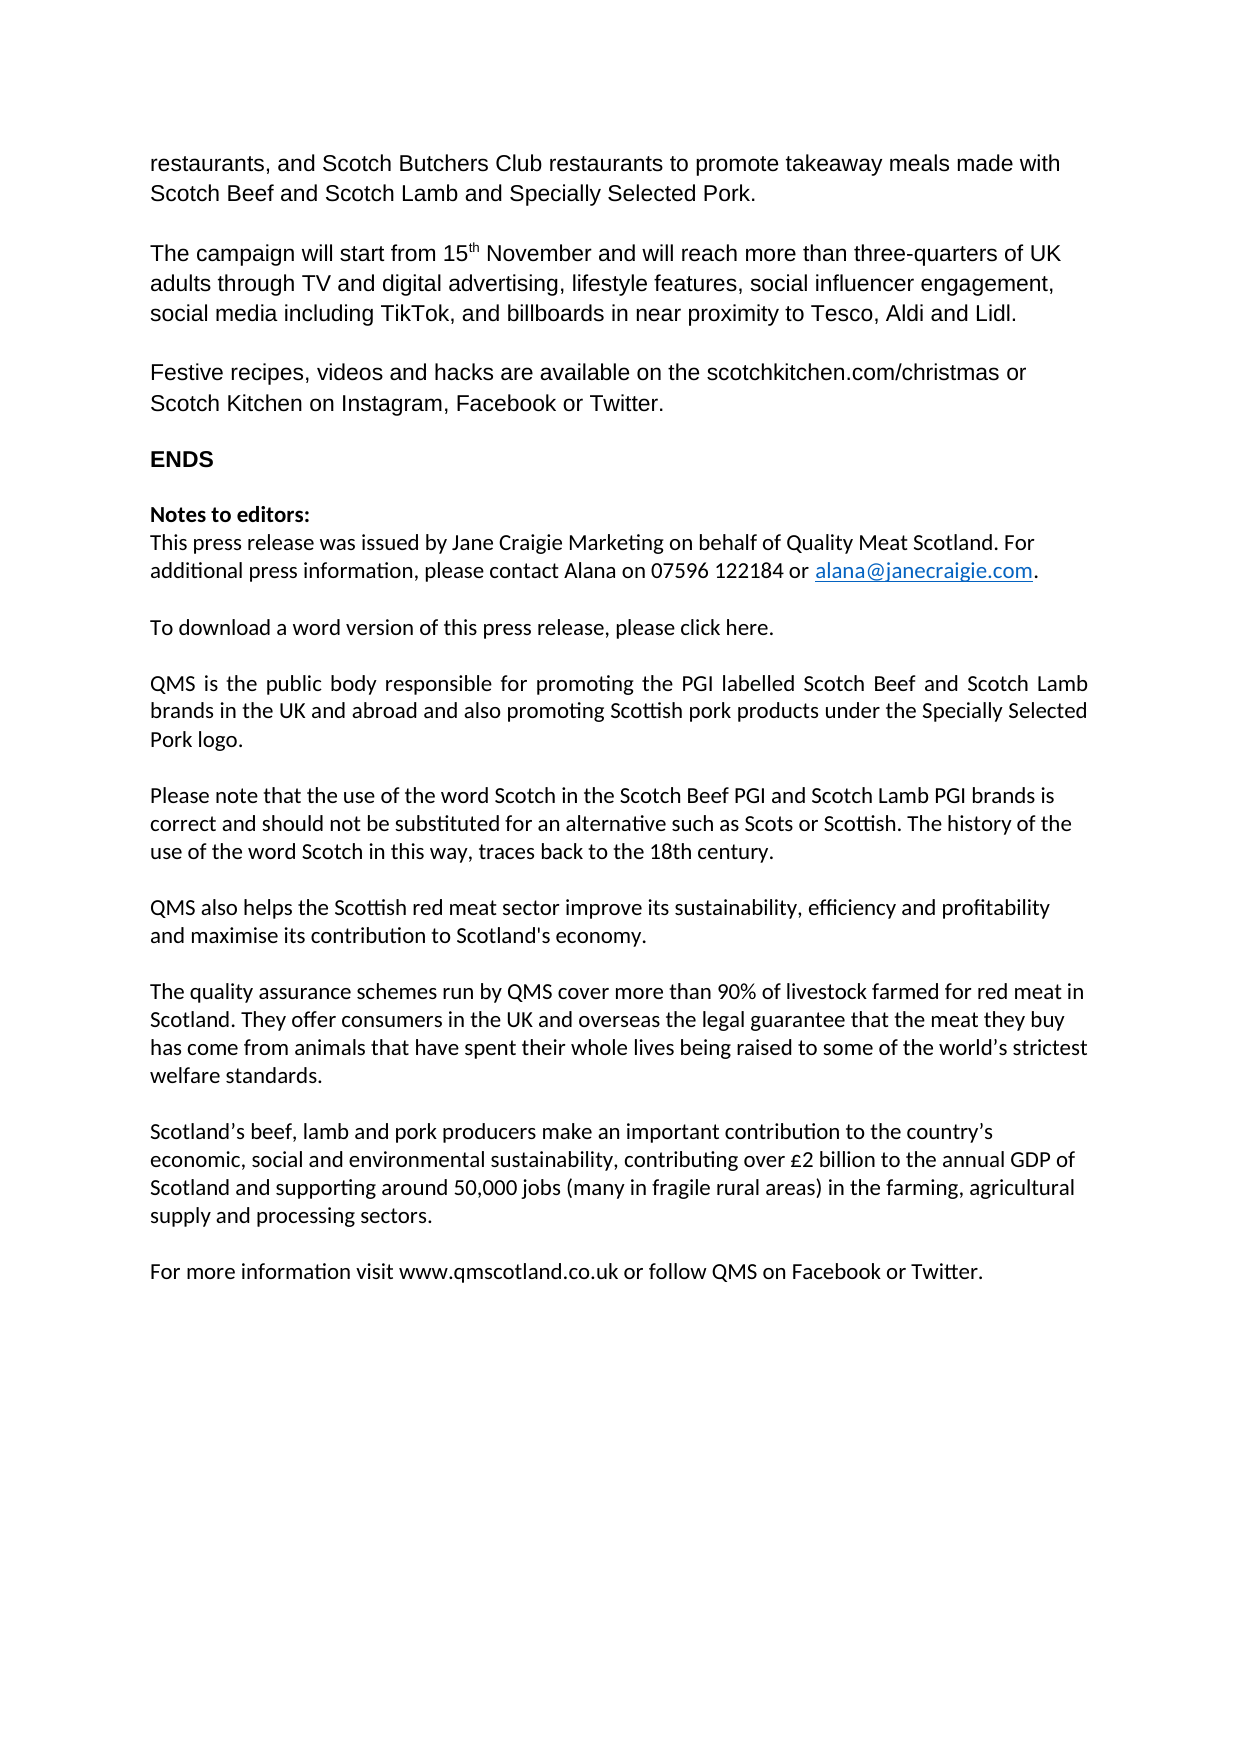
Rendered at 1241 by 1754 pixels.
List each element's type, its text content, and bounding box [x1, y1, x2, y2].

text This press release was issued by Jane Craigie Marketing on behalf of Quality Meat Scotland. For additional press information, please contact Alana on 07596 122184 or alana@janecraigie.com. [150, 528, 1090, 584]
text QMS is the public body responsible for promoting the PGI labelled Scotch Beef and Scotch Lamb brands in the UK and abroad and also promoting Scottish pork products under the Specially Selected Pork logo. [150, 669, 1090, 753]
text Notes to editors: [150, 501, 1090, 528]
text Festive recipes, videos and hacks are available on the scotchkitchen.com/christmas or Scotch Kitchen on Instagram, Facebook or Twitter. [150, 359, 1090, 416]
text ENDS [150, 446, 1090, 472]
text Scotland’s beef, lamb and pork producers make an important contribution to the country’s economic, social and environmental sustainability, contributing over £2 billion to the annual GDP of Scotland and supporting around 50,000 jobs (many in fragile rural areas) in the farming, agricultural supply and processing sectors. [150, 1117, 1090, 1229]
text For more information visit www.qmscotland.co.uk or follow QMS on Facebook or Twitter. [150, 1257, 1090, 1285]
text The quality assurance schemes run by QMS cover more than 90% of livestock farmed for red meat in Scotland. They offer consumers in the UK and overseas the legal guarantee that the meat they buy has come from animals that have spent their whole lives being raised to some of the world’s strictest welfare standards. [150, 977, 1090, 1089]
text The campaign will start from 15th November and will reach more than three-quarters of UK adults through TV and digital advertising, lifestyle features, social influencer engagement, social media including TikTok, and billboards in near proximity to Tesco, Aldi and Lidl. [150, 239, 1090, 326]
text QMS also helps the Scottish red meat sector improve its sustainability, efficiency and profitability and maximise its contribution to Scotland's economy. [150, 893, 1090, 949]
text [150, 150, 1090, 207]
text Please note that the use of the word Scotch in the Scotch Beef PGI and Scotch Lamb PGI brands is correct and should not be substituted for an alternative such as Scots or Scottish. The history of the use of the word Scotch in this way, traces back to the 18th century. [150, 781, 1090, 865]
text To download a word version of this press release, please click here. [150, 613, 1090, 641]
